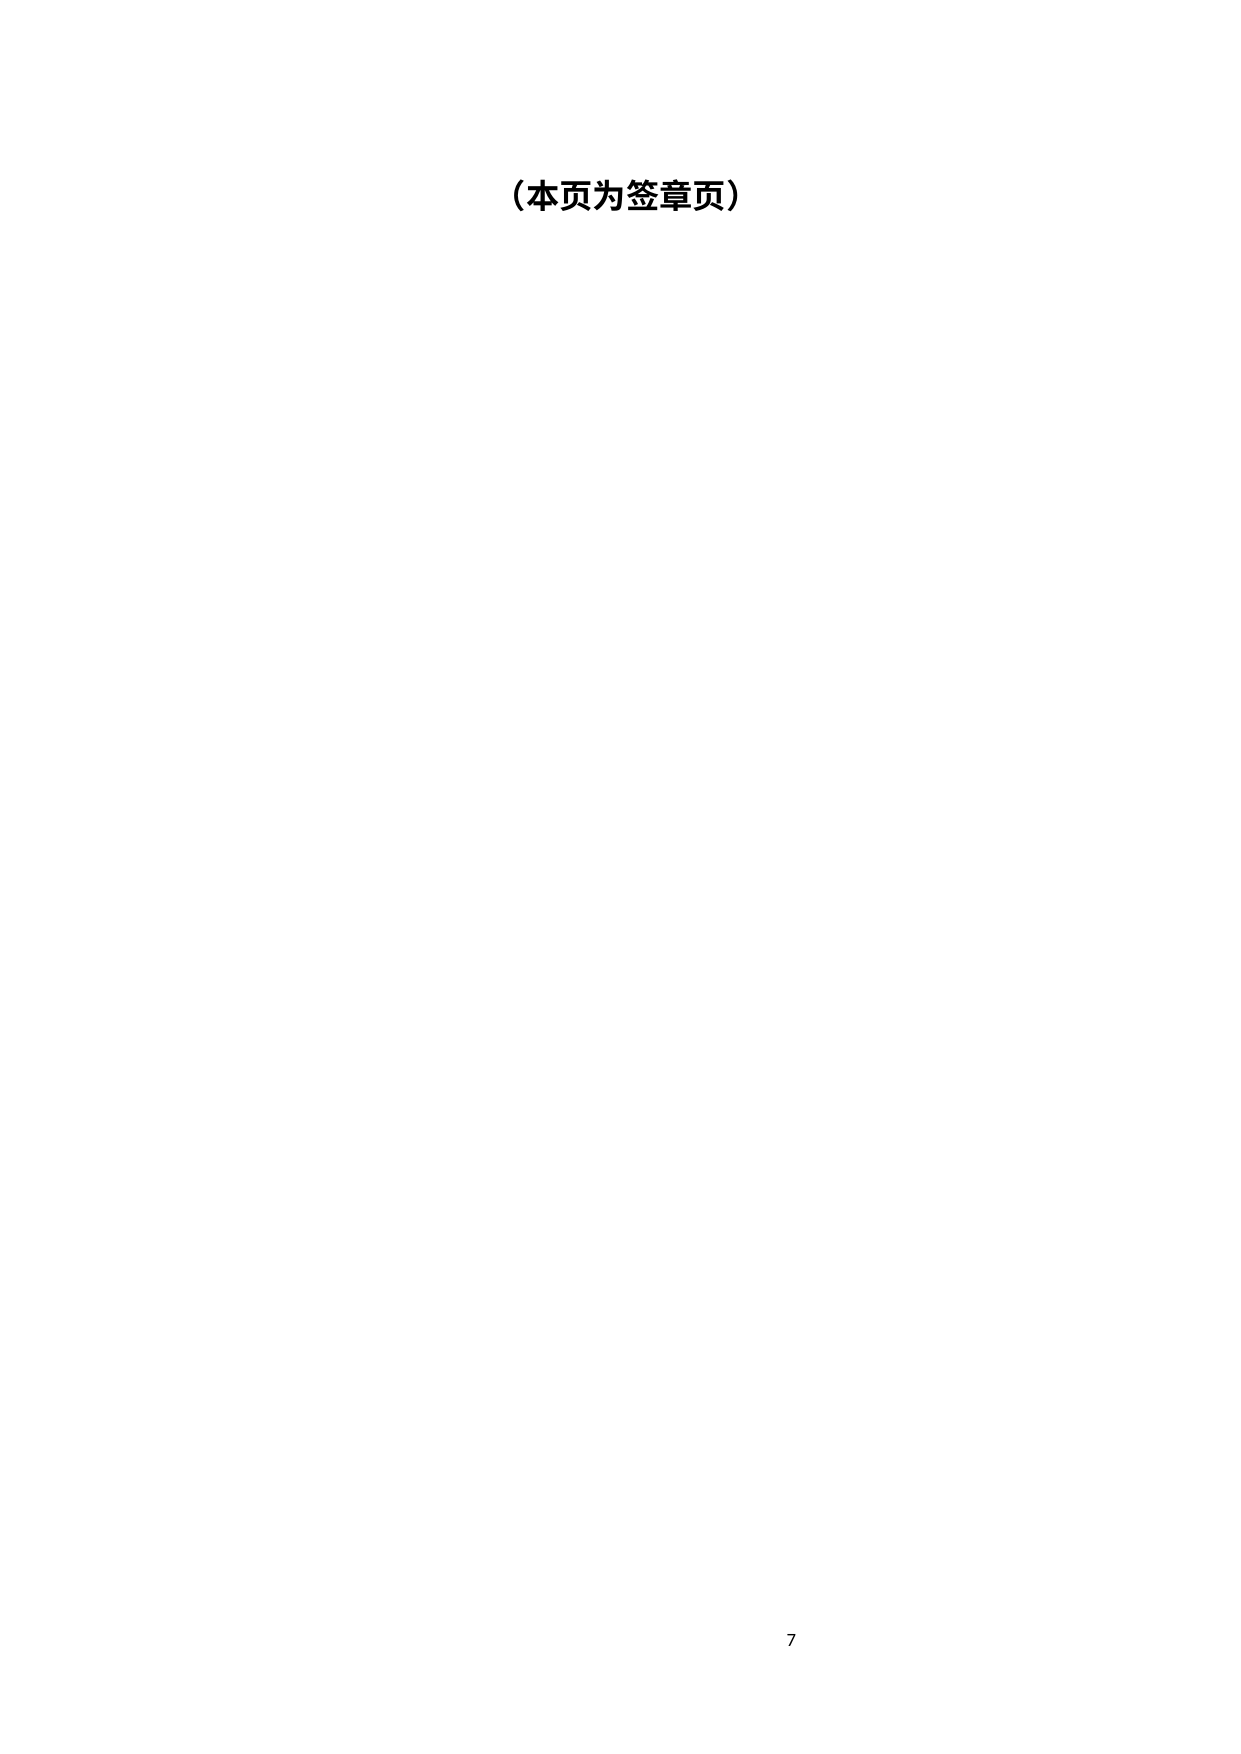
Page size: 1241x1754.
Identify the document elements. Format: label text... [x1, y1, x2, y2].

text （本页为签章页） [165, 162, 1087, 227]
